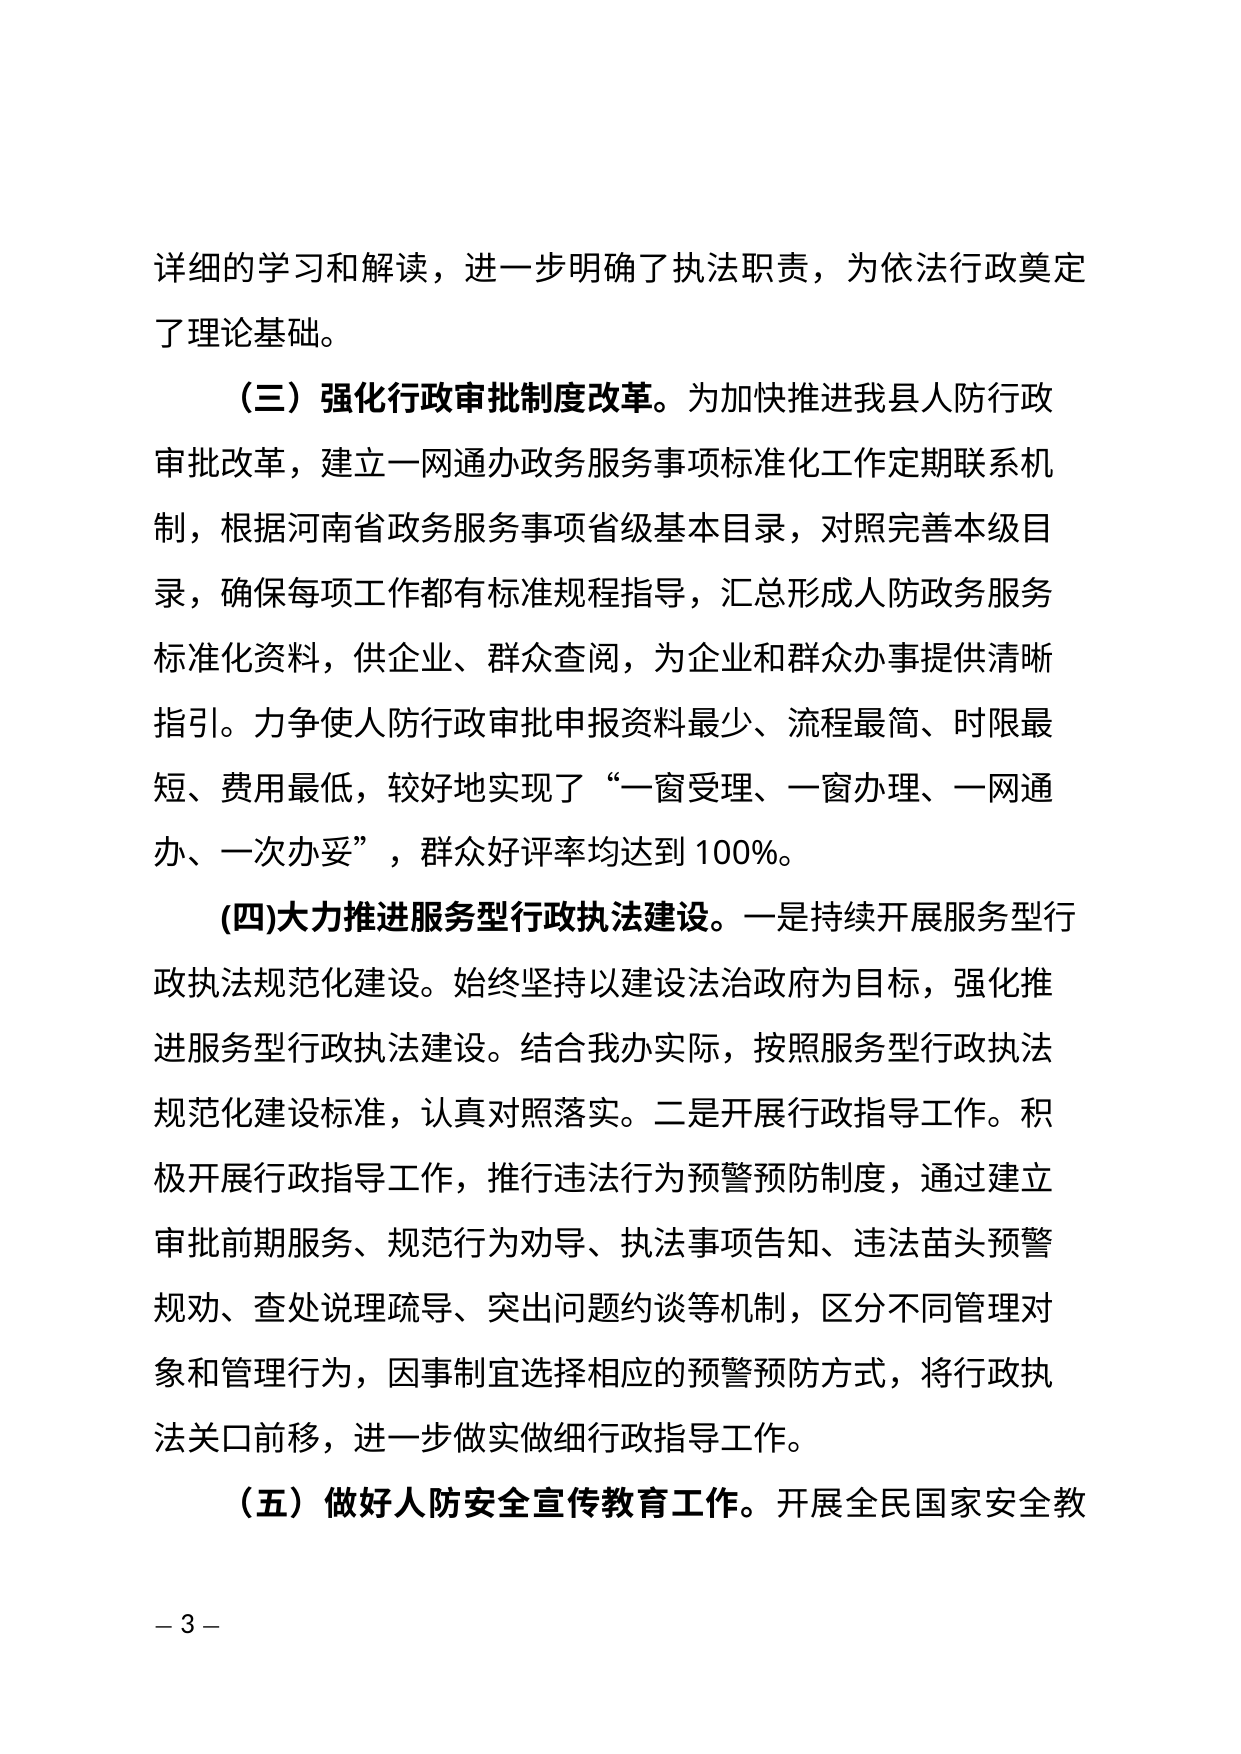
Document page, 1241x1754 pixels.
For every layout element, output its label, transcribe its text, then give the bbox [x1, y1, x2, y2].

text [153, 233, 1087, 363]
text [153, 1468, 1087, 1533]
text （三）强化行政审批制度改革。为加快推进我县人防行政审批改革，建立一网通办政务服务事项标准化工作定期联系机制，根据河南省政务服务事项省级基本目录，对照完善本级目录，确保每项工作都有标准规程指导，汇总形成人防政务服务标准化资料，供企业、群众查阅，为企业和群众办事提供清晰指引。力争使人防行政审批申报资料最少、流程最简、时限最短、费用最低，较好地实现了“一窗受理、一窗办理、一网通办、一次办妥”，群众好评率均达到100%。 [153, 363, 1087, 883]
text (四)大力推进服务型行政执法建设。一是持续开展服务型行政执法规范化建设。始终坚持以建设法治政府为目标，强化推进服务型行政执法建设。结合我办实际，按照服务型行政执法规范化建设标准，认真对照落实。二是开展行政指导工作。积极开展行政指导工作，推行违法行为预警预防制度，通过建立审批前期服务、规范行为劝导、执法事项告知、违法苗头预警规劝、查处说理疏导、突出问题约谈等机制，区分不同管理对象和管理行为，因事制宜选择相应的预警预防方式，将行政执法关口前移，进一步做实做细行政指导工作。 [153, 883, 1087, 1468]
